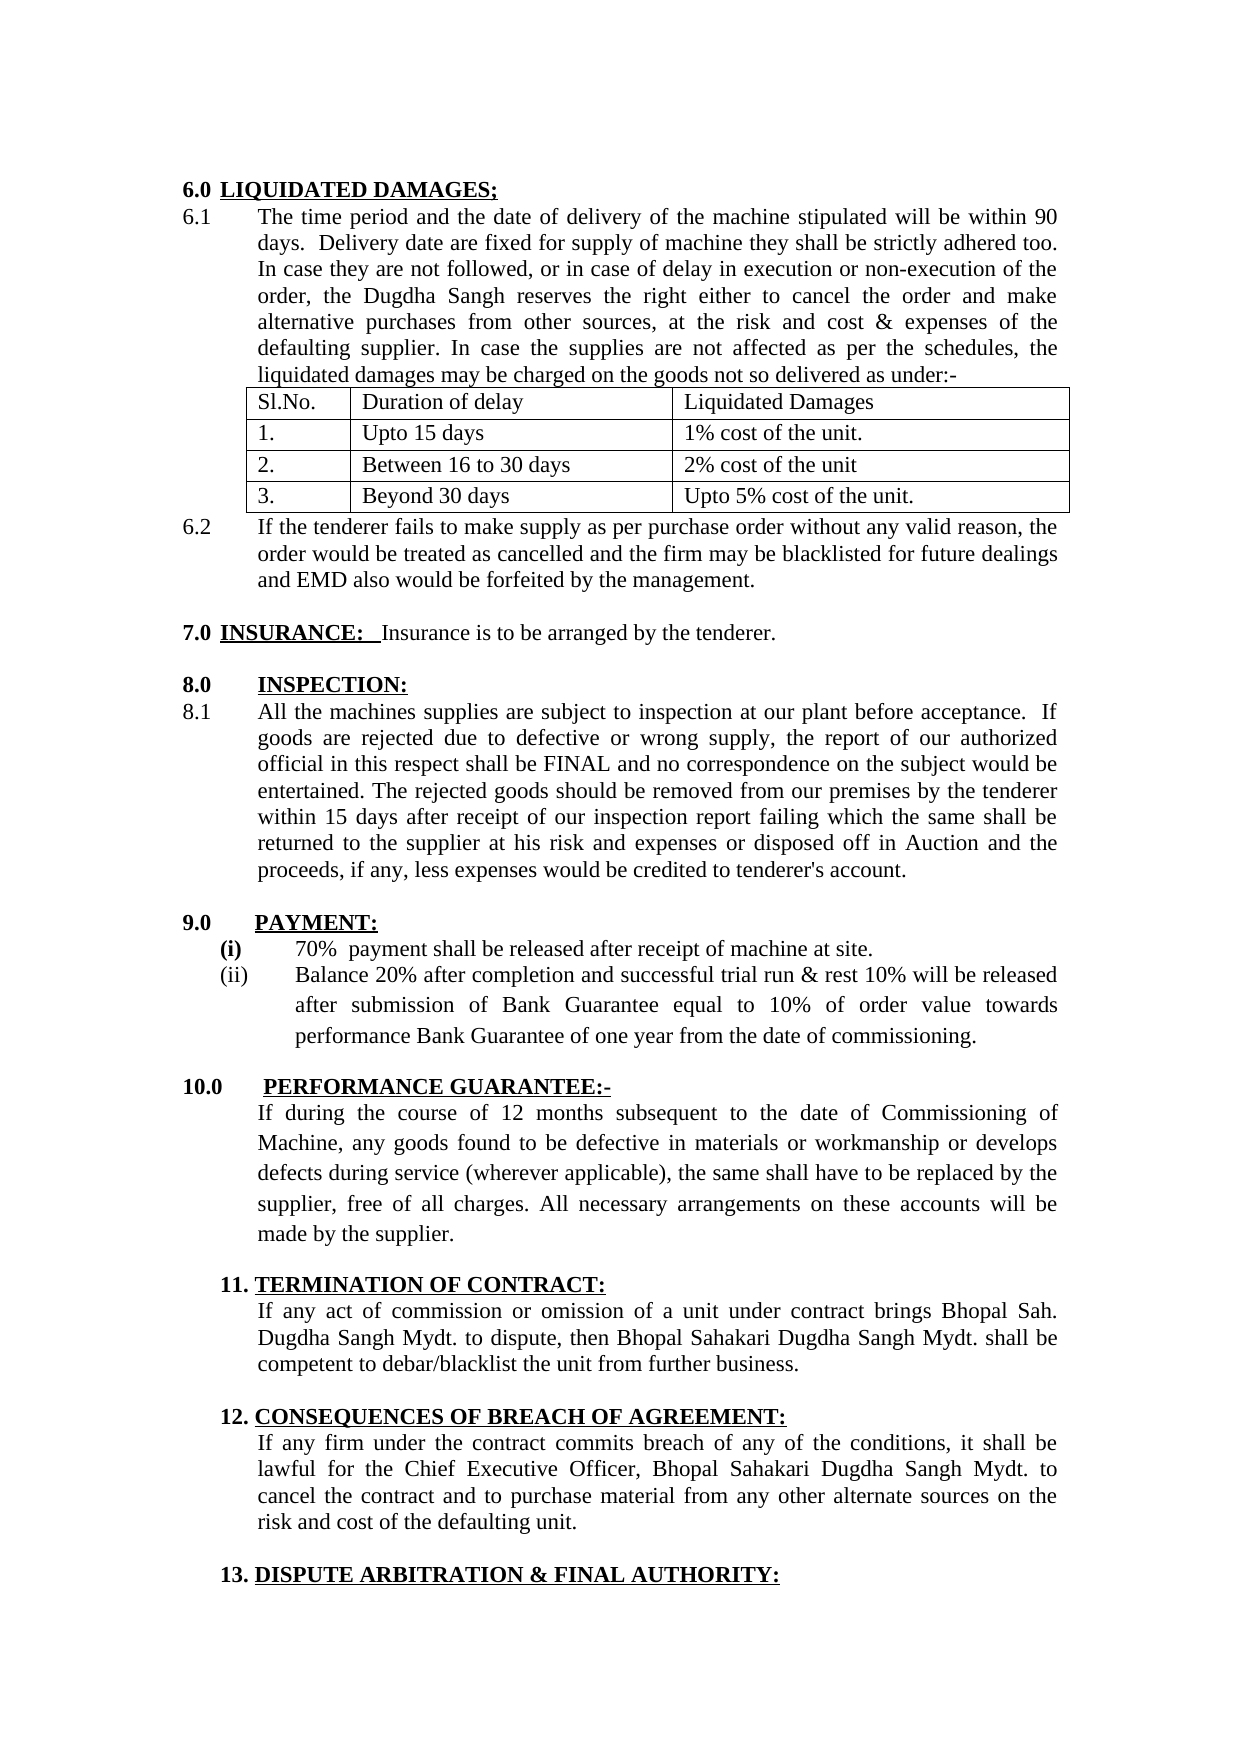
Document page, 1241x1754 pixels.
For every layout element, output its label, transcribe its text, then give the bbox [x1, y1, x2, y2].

text 13. DISPUTE ARBITRATION & FINAL AUTHORITY: [220, 1561, 1059, 1587]
text 8.0 INSPECTION: [182, 671, 1059, 698]
table_cell 3. [247, 482, 350, 512]
table_cell Between 16 to 30 days [351, 451, 672, 481]
table_header Sl.No. [247, 388, 350, 418]
table_header Liquidated Damages [673, 388, 1069, 418]
text If any act of commission or omission of a unit under contract brings Bhopal Sah. Dugdha Sangh Mydt. to dispute, then Bhopal Sahakari Dugdha Sangh Mydt. shall be competent to debar/blacklist the unit from further business. [182, 1297, 1059, 1376]
table_cell 1. [247, 420, 350, 450]
text If any firm under the contract commits breach of any of the conditions, it shall be lawful for the Chief Executive Officer, Bhopal Sahakari Dugdha Sangh Mydt. to cancel the contract and to purchase material from any other alternate sources on the risk and cost of the defaulting unit. [182, 1429, 1059, 1534]
list PAYMENT: [182, 908, 1059, 935]
text 12. CONSEQUENCES OF BREACH OF AGREEMENT: [220, 1403, 1059, 1429]
text If during the course of 12 months subsequent to the date of Commissioning of Machine, any goods found to be defective in materials or workmanship or develops defects during service (wherever applicable), the same shall have to be replaced by the supplier, free of all charges. All necessary arrangements on these accounts will be made by the supplier. [182, 1099, 1059, 1246]
table_cell Upto 5% cost of the unit. [673, 482, 1069, 512]
table_cell 2% cost of the unit [673, 451, 1069, 481]
text 6.1 The time period and the date of delivery of the machine stipulated will be within 90 days. Delivery date are fixed for supply of machine they shall be strictly adhered too. In case they are not followed, or in case of delay in execution or non-execution of the order, the Dugdha Sangh reserves the right either to cancel the order and make alternative purchases from other sources, at the risk and cost & expenses of the defaulting supplier. In case the supplies are not affected as per the schedules, the liquidated damages may be charged on the goods not so delivered as under:- [182, 203, 1059, 387]
table_cell 2. [247, 451, 350, 481]
text 6.2 If the tenderer fails to make supply as per purchase order without any valid reason, the order would be treated as cancelled and the firm may be blacklisted for future dealings and EMD also would be forfeited by the management. [182, 513, 1059, 592]
list INSURANCE: Insurance is to be arranged by the tenderer. [182, 619, 1059, 645]
table_cell 1% cost of the unit. [673, 420, 1069, 450]
table_cell Upto 15 days [351, 420, 672, 450]
table_cell Beyond 30 days [351, 482, 672, 512]
list PERFORMANCE GUARANTEE:- [182, 1073, 1059, 1099]
list Balance 20% after completion and successful trial run & rest 10% will be released after submission of Bank Guarantee equal to 10% of order value towards performance Bank Guarantee of one year from the date of commissioning. [220, 961, 1059, 1048]
text 8.1 All the machines supplies are subject to inspection at our plant before acceptance. If goods are rejected due to defective or wrong supply, the report of our authorized official in this respect shall be FINAL and no correspondence on the subject would be entertained. The rejected goods should be removed from our premises by the tenderer within 15 days after receipt of our inspection report failing which the same shall be returned to the supplier at his risk and expenses or disposed off in Auction and the proceeds, if any, less expenses would be credited to tenderer's account. [182, 698, 1059, 882]
text 11. TERMINATION OF CONTRACT: [220, 1271, 1059, 1297]
table_header Duration of delay [351, 388, 672, 418]
list 70% payment shall be released after receipt of machine at site. [220, 935, 1059, 961]
list LIQUIDATED DAMAGES; [182, 176, 1059, 203]
